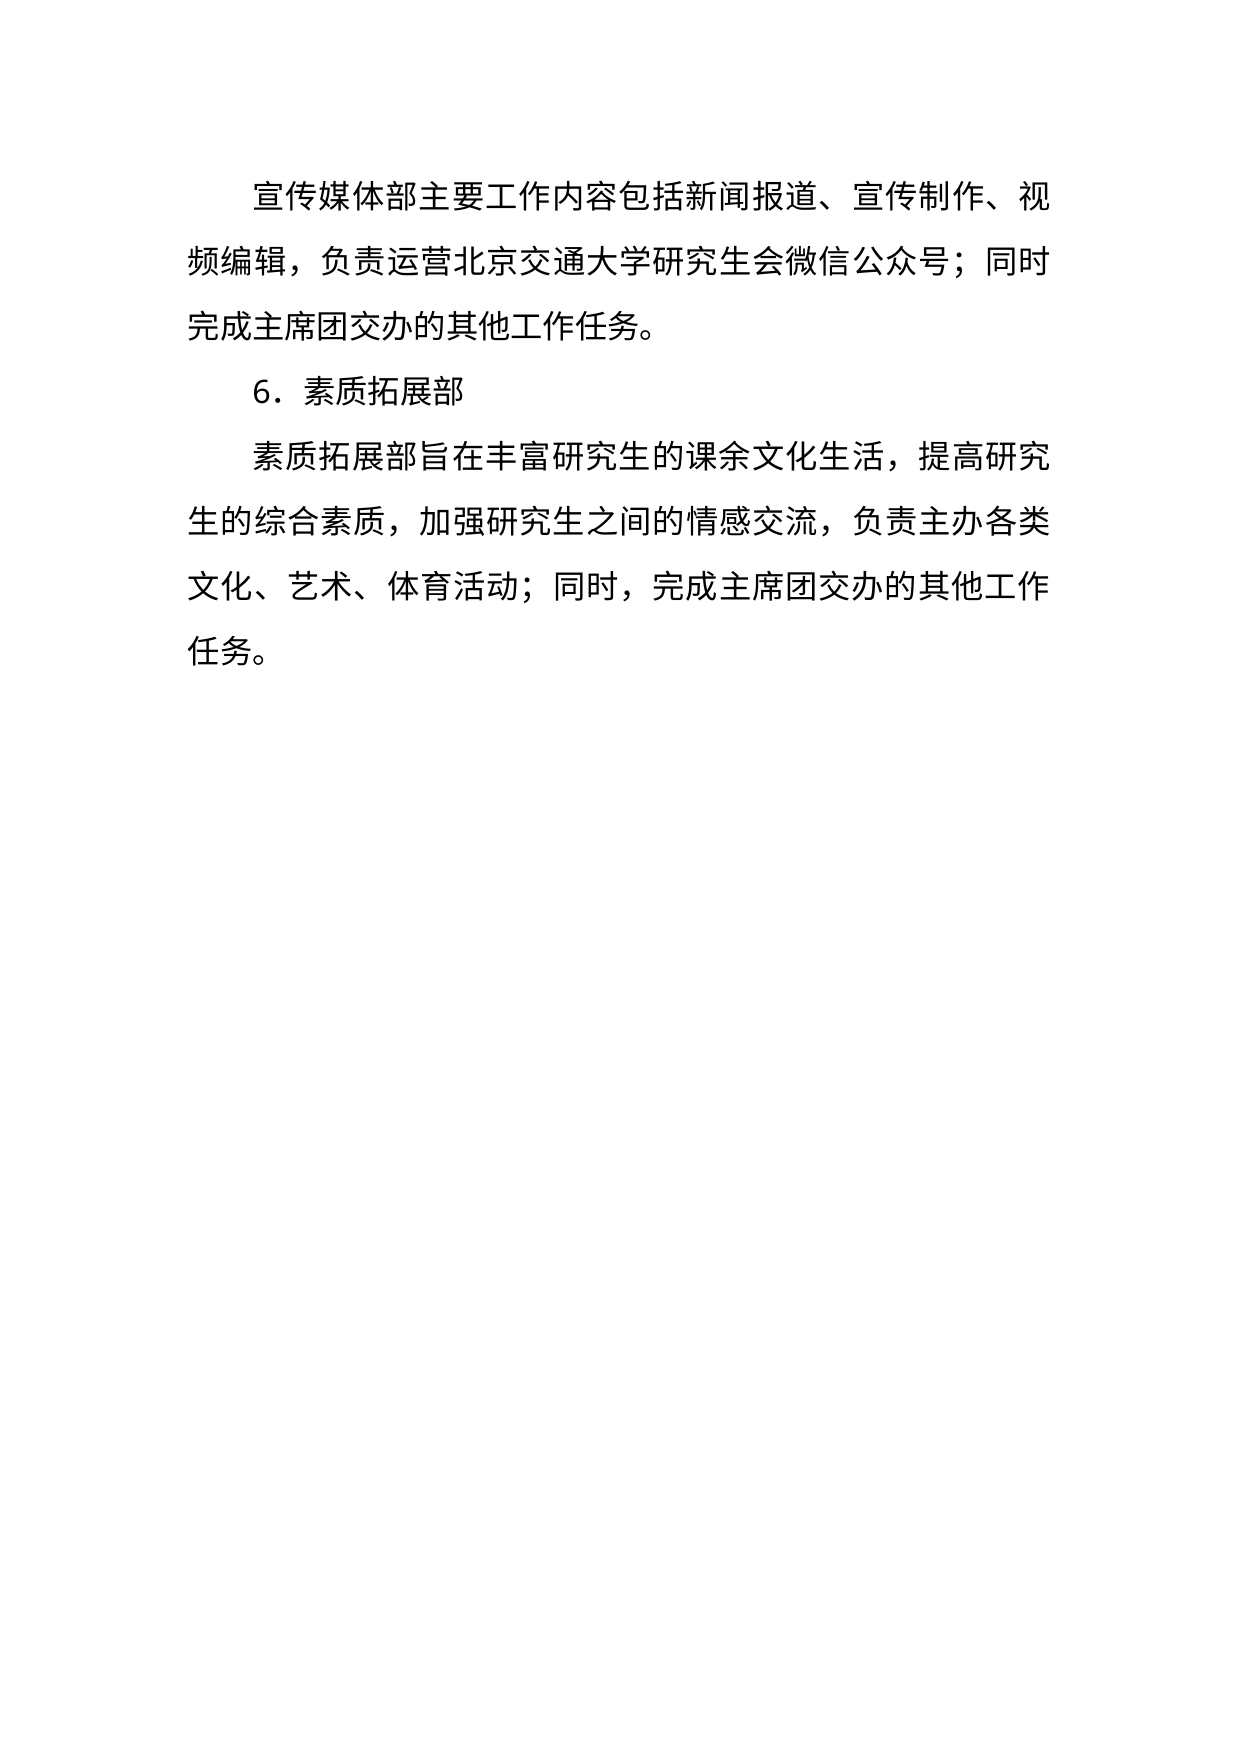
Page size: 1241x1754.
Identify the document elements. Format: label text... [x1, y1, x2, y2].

text 6．素质拓展部 [187, 357, 1053, 422]
text 素质拓展部旨在丰富研究生的课余文化生活，提高研究生的综合素质，加强研究生之间的情感交流，负责主办各类文化、艺术、体育活动；同时，完成主席团交办的其他工作任务。 [187, 422, 1053, 682]
text 宣传媒体部主要工作内容包括新闻报道、宣传制作、视频编辑，负责运营北京交通大学研究生会微信公众号；同时，完成主席团交办的其他工作任务。 [187, 162, 1053, 357]
